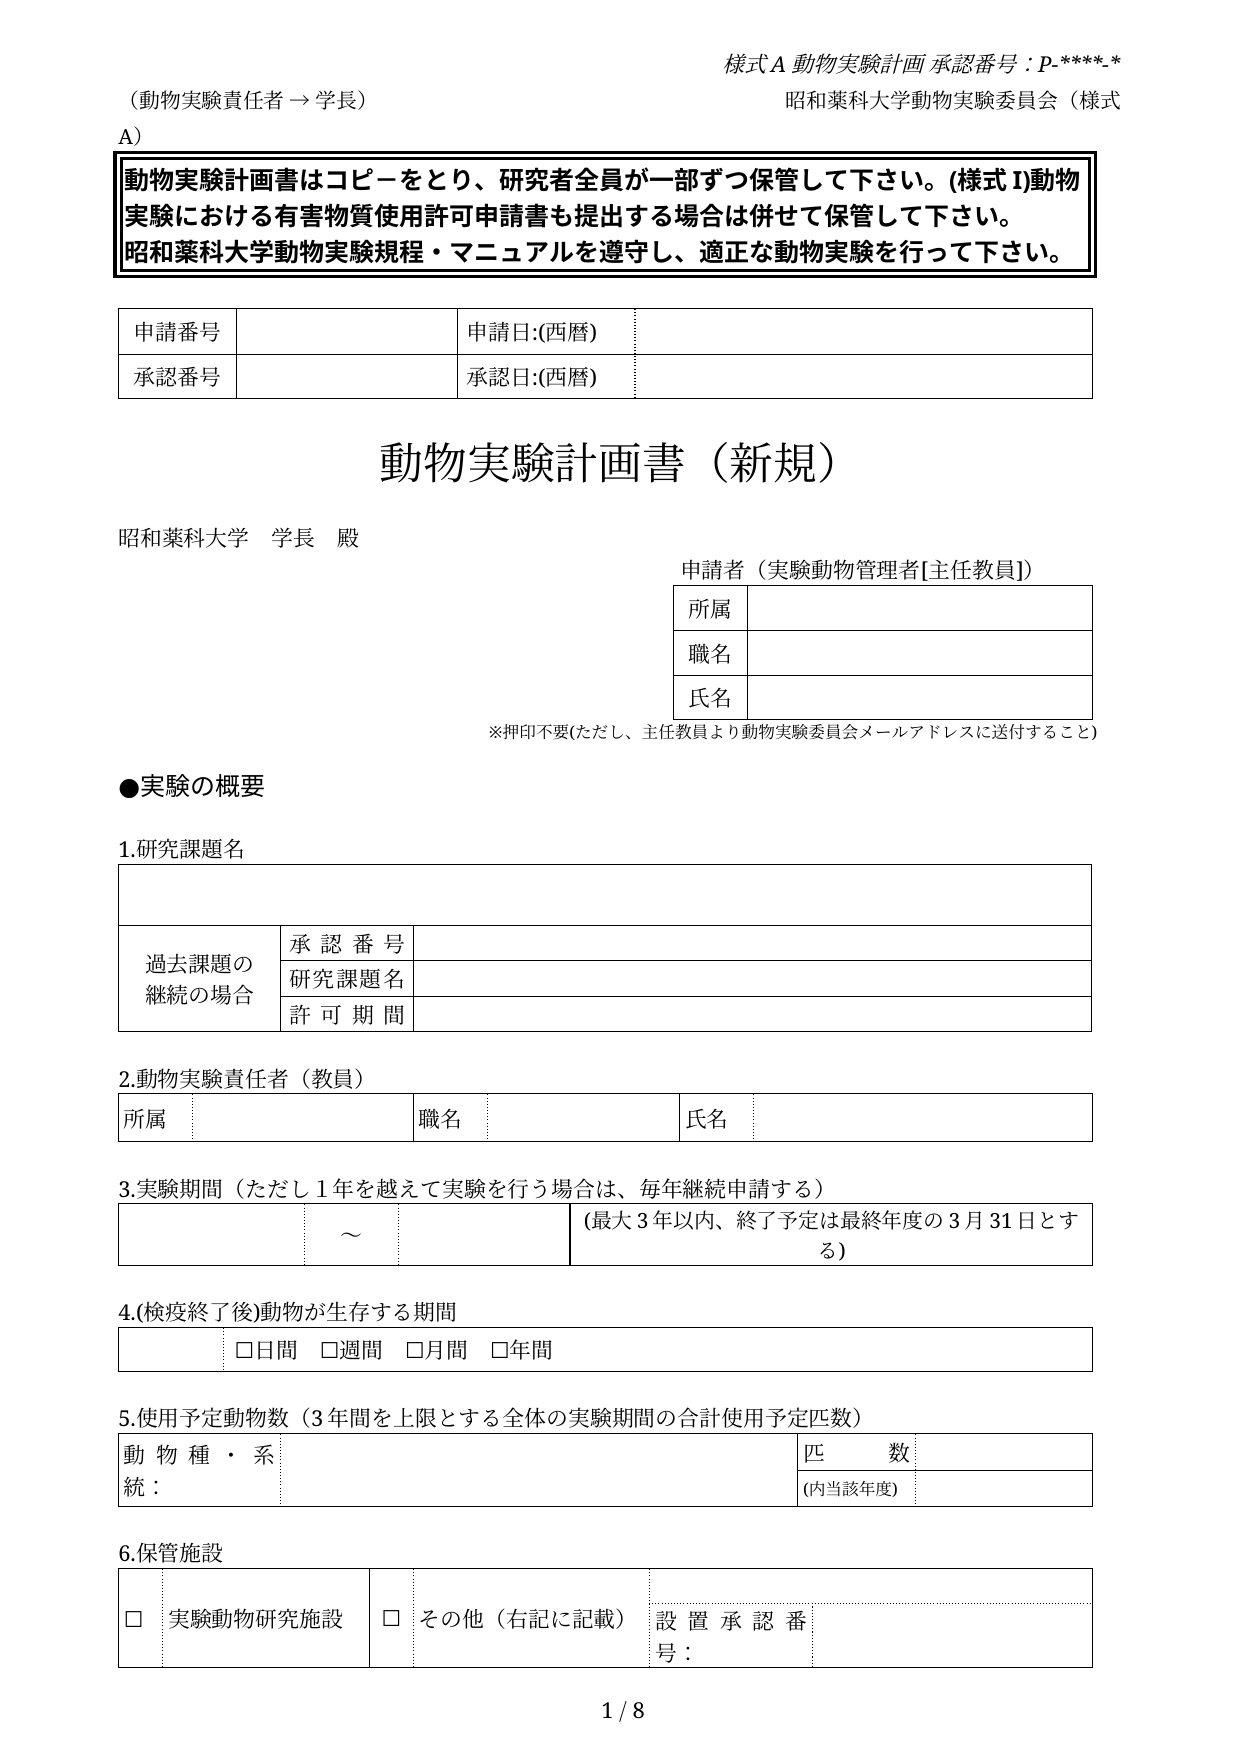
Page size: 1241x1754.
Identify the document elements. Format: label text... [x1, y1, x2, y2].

table_cell 職名 [674, 631, 747, 674]
table_header 所属 [119, 1094, 192, 1141]
table_cell 承認番号 [281, 926, 413, 960]
text ※押印不要(ただし、主任教員より動物実験委員会メールアドレスに送付すること) [118, 720, 1097, 744]
text 2.動物実験責任者（教員） [118, 1062, 1122, 1093]
text （動物実験責任者 → 学長） 昭和薬科大学動物実験委員会（様式A） [118, 79, 1122, 151]
table_header 匹数 [798, 1434, 916, 1469]
text 4.(検疫終了後)動物が生存する期間 [118, 1295, 1122, 1327]
table_header [916, 1434, 1092, 1469]
table_header 動物実験計画書はコピ－をとり、研究者全員が一部ずつ保管して下さい。(様式I)動物実験における有害物質使用許可申請書も提出する場合は併せて保管して下さい。 昭和薬科大学動物実験規程・マニュアルを遵守し、適正な動物実験を行って下さい。 [118, 154, 1093, 269]
table_cell 研究課題名 [281, 961, 413, 996]
table_cell 承認番号 [119, 355, 236, 398]
table_cell [237, 355, 457, 398]
table_header [753, 1094, 1092, 1141]
table_header [281, 1434, 797, 1506]
table_header 申請番号 [119, 309, 236, 353]
table_header その他（右記に記載） [413, 1569, 649, 1667]
table_header [370, 1569, 413, 1667]
table_header [119, 1569, 162, 1667]
table_header [487, 1094, 679, 1141]
table_header (最大3年以内、終了予定は最終年度の3月31日とする) [571, 1204, 1092, 1264]
text ●実験の概要 [118, 766, 1122, 803]
table_cell [812, 1603, 1092, 1667]
table_cell [748, 676, 1092, 719]
table_header [192, 1094, 413, 1141]
table_header [119, 1328, 223, 1371]
table_cell 過去課題の 継続の場合 [119, 926, 280, 1031]
table_header [748, 586, 1092, 630]
table_cell 氏名 [674, 676, 747, 719]
table_header 職名 [414, 1094, 487, 1141]
table_cell 許可期間 [281, 997, 413, 1031]
text 3.実験期間（ただし１年を越えて実験を行う場合は、毎年継続申請する） [118, 1172, 1122, 1203]
table_header [237, 309, 457, 353]
table_header 日間 週間 月間 年間 [223, 1328, 1092, 1371]
text 5.使用予定動物数（3年間を上限とする全体の実験期間の合計使用予定匹数） [118, 1402, 1122, 1433]
text 昭和薬科大学 学長 殿 [118, 522, 1122, 553]
table_header 申請日:(西暦) [458, 309, 635, 353]
text 6.保管施設 [118, 1537, 1122, 1568]
table_header [399, 1204, 569, 1264]
table_cell [414, 997, 1091, 1031]
table_header [119, 865, 1091, 925]
table_cell [635, 355, 1092, 398]
table_header [635, 309, 1092, 353]
table_header [119, 1204, 304, 1264]
table_header [650, 1569, 1092, 1603]
text 動物実験計画書（新規） [118, 429, 1122, 492]
table_cell [748, 631, 1092, 674]
table_header ～ [304, 1204, 399, 1264]
table_cell 承認日:(西暦) [458, 355, 635, 398]
table_cell [414, 961, 1091, 996]
table_header 動物種・系統： [119, 1434, 281, 1506]
table_cell [916, 1471, 1092, 1506]
table_cell (内当該年度) [798, 1471, 916, 1506]
table_header 所属 [674, 586, 747, 630]
table_header 氏名 [680, 1094, 753, 1141]
text 1.研究課題名 [118, 832, 1122, 864]
table_cell [414, 926, 1091, 960]
table_header 実験動物研究施設 [163, 1569, 369, 1667]
table_cell 設置承認番号： [650, 1603, 812, 1667]
text 申請者（実験動物管理者[主任教員]） [118, 553, 1046, 584]
